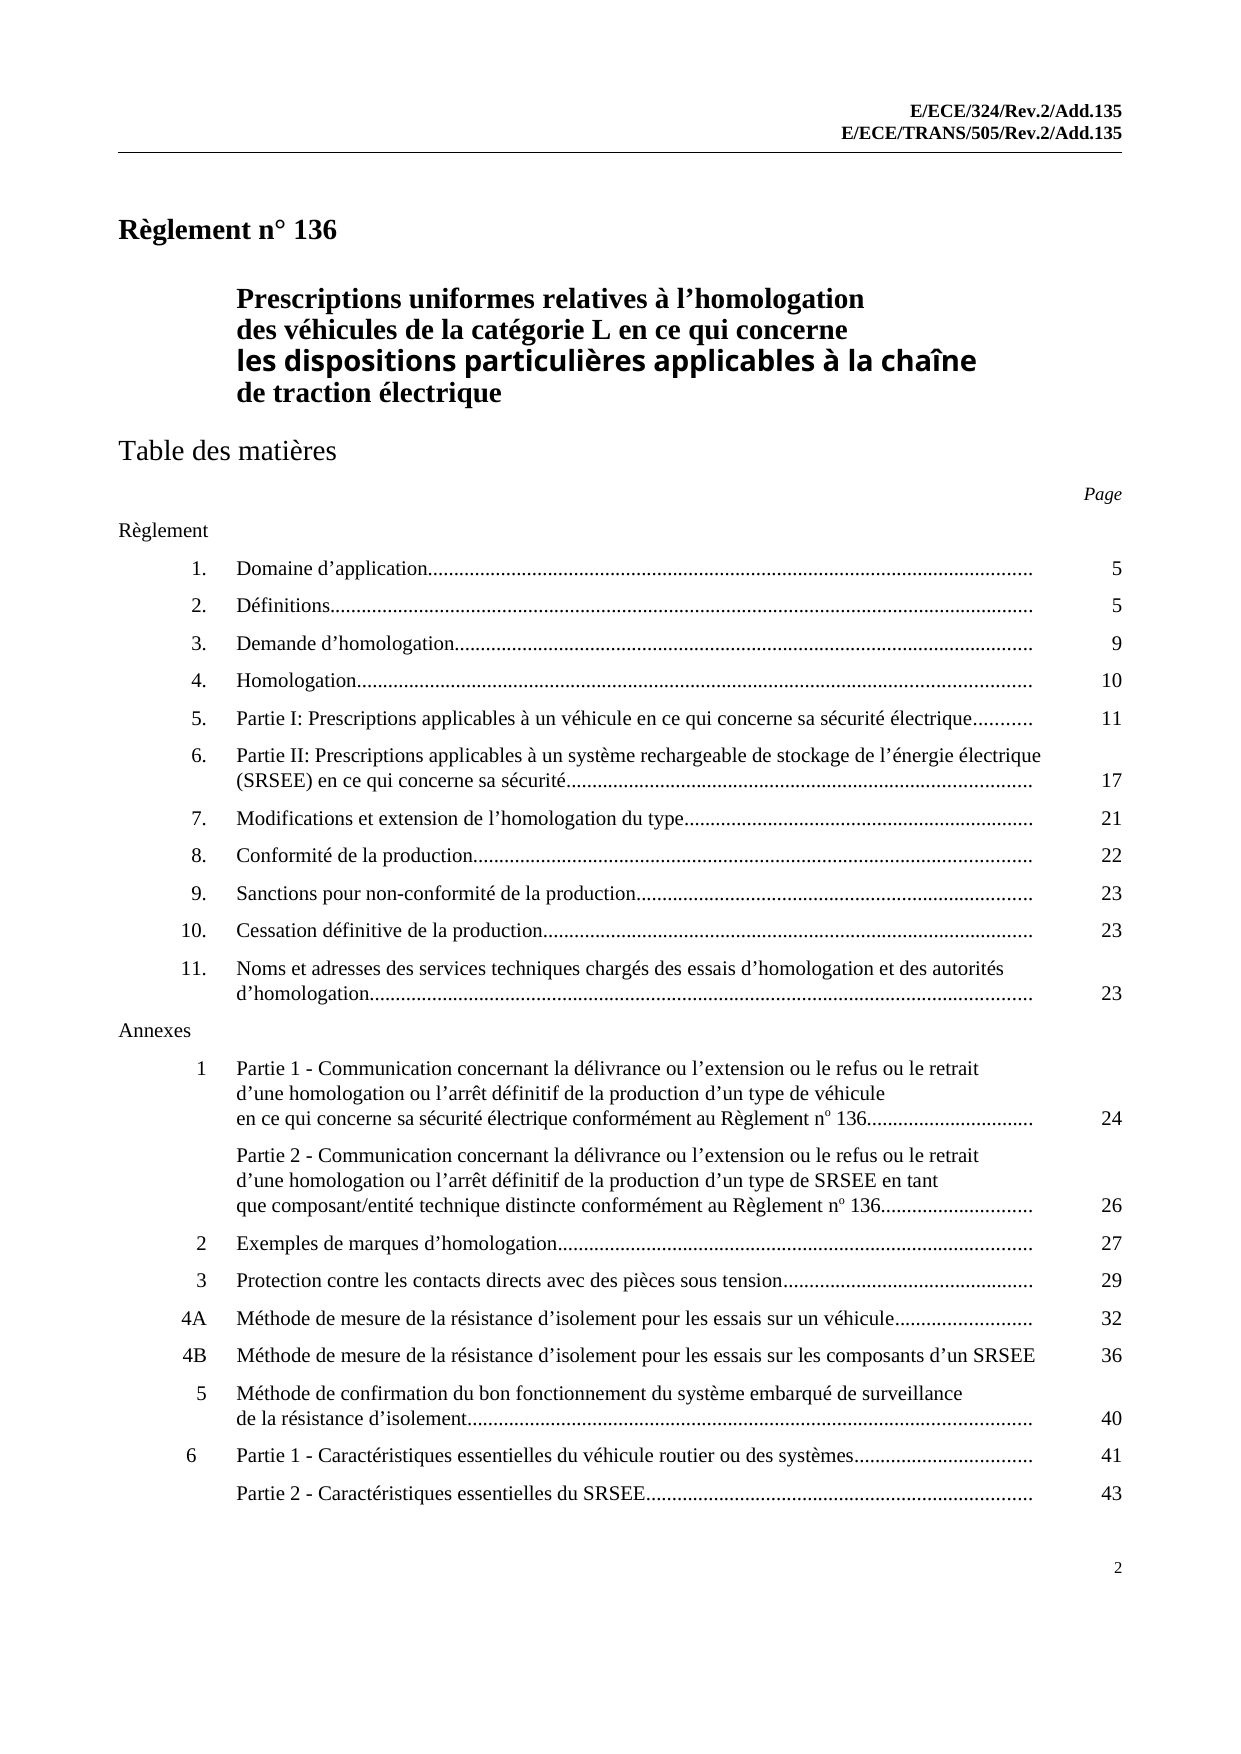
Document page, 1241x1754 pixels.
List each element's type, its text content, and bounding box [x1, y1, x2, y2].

text Partie 2 - Caractéristiques essentielles du SRSEE 43 [118, 1479, 1122, 1504]
text 3 Protection contre les contacts directs avec des pièces sous tension 29 [118, 1267, 1122, 1292]
text 9. Sanctions pour non-conformité de la production 23 [118, 879, 1122, 904]
text 10. Cessation définitive de la production 23 [118, 917, 1122, 942]
text 8. Conformité de la production 22 [118, 842, 1122, 867]
text 3. Demande d’homologation 9 [118, 629, 1122, 654]
text 1. Domaine d’application 5 [118, 554, 1122, 579]
text Annexes [118, 1017, 1122, 1042]
text 2. Définitions 5 [118, 592, 1122, 617]
text 7. Modifications et extension de l’homologation du type 21 [118, 804, 1122, 829]
text Règlement [118, 517, 1122, 542]
text Règlement n° 136 [118, 215, 1004, 246]
text Prescriptions uniformes relatives à l’homologation des véhicules de la catégorie L en ce qui concerne les dispositions particulières applicables à la chaîne de traction électrique [118, 283, 1004, 408]
text 5. Partie I: Prescriptions applicables à un véhicule en ce qui concerne sa sécurité électrique 11 [118, 704, 1122, 729]
text Table des matières [118, 433, 1122, 467]
text 1 Partie 1 - Communication concernant la délivrance ou l’extension ou le refus ou le retrait d’une homologation ou l’arrêt définitif de la production d’un type de véhicule en ce qui concerne sa sécurité électrique conformément au Règlement no 136 24 [118, 1054, 1122, 1129]
text Partie 2 - Communication concernant la délivrance ou l’extension ou le refus ou le retrait d’une homologation ou l’arrêt définitif de la production d’un type de SRSEE en tant que composant/entité technique distincte conformément au Règlement no 136 26 [118, 1142, 1122, 1217]
text 2 Exemples de marques d’homologation 27 [118, 1229, 1122, 1254]
text 4B Méthode de mesure de la résistance d’isolement pour les essais sur les composants d’un SRSEE 36 [118, 1342, 1122, 1367]
text 4A Méthode de mesure de la résistance d’isolement pour les essais sur un véhicule 32 [118, 1304, 1122, 1329]
text 4. Homologation 10 [118, 667, 1122, 692]
text 5 Méthode de confirmation du bon fonctionnement du système embarqué de surveillance de la résistance d’isolement 40 [118, 1379, 1122, 1429]
text Page [148, 479, 1122, 504]
text 11. Noms et adresses des services techniques chargés des essais d’homologation et des autorités d’homologation 23 [118, 954, 1122, 1004]
text 6. Partie II: Prescriptions applicables à un système rechargeable de stockage de l’énergie électrique (SRSEE) en ce qui concerne sa sécurité 17 [118, 742, 1122, 792]
text 6 Partie 1 - Caractéristiques essentielles du véhicule routier ou des systèmes 41 [118, 1442, 1122, 1467]
